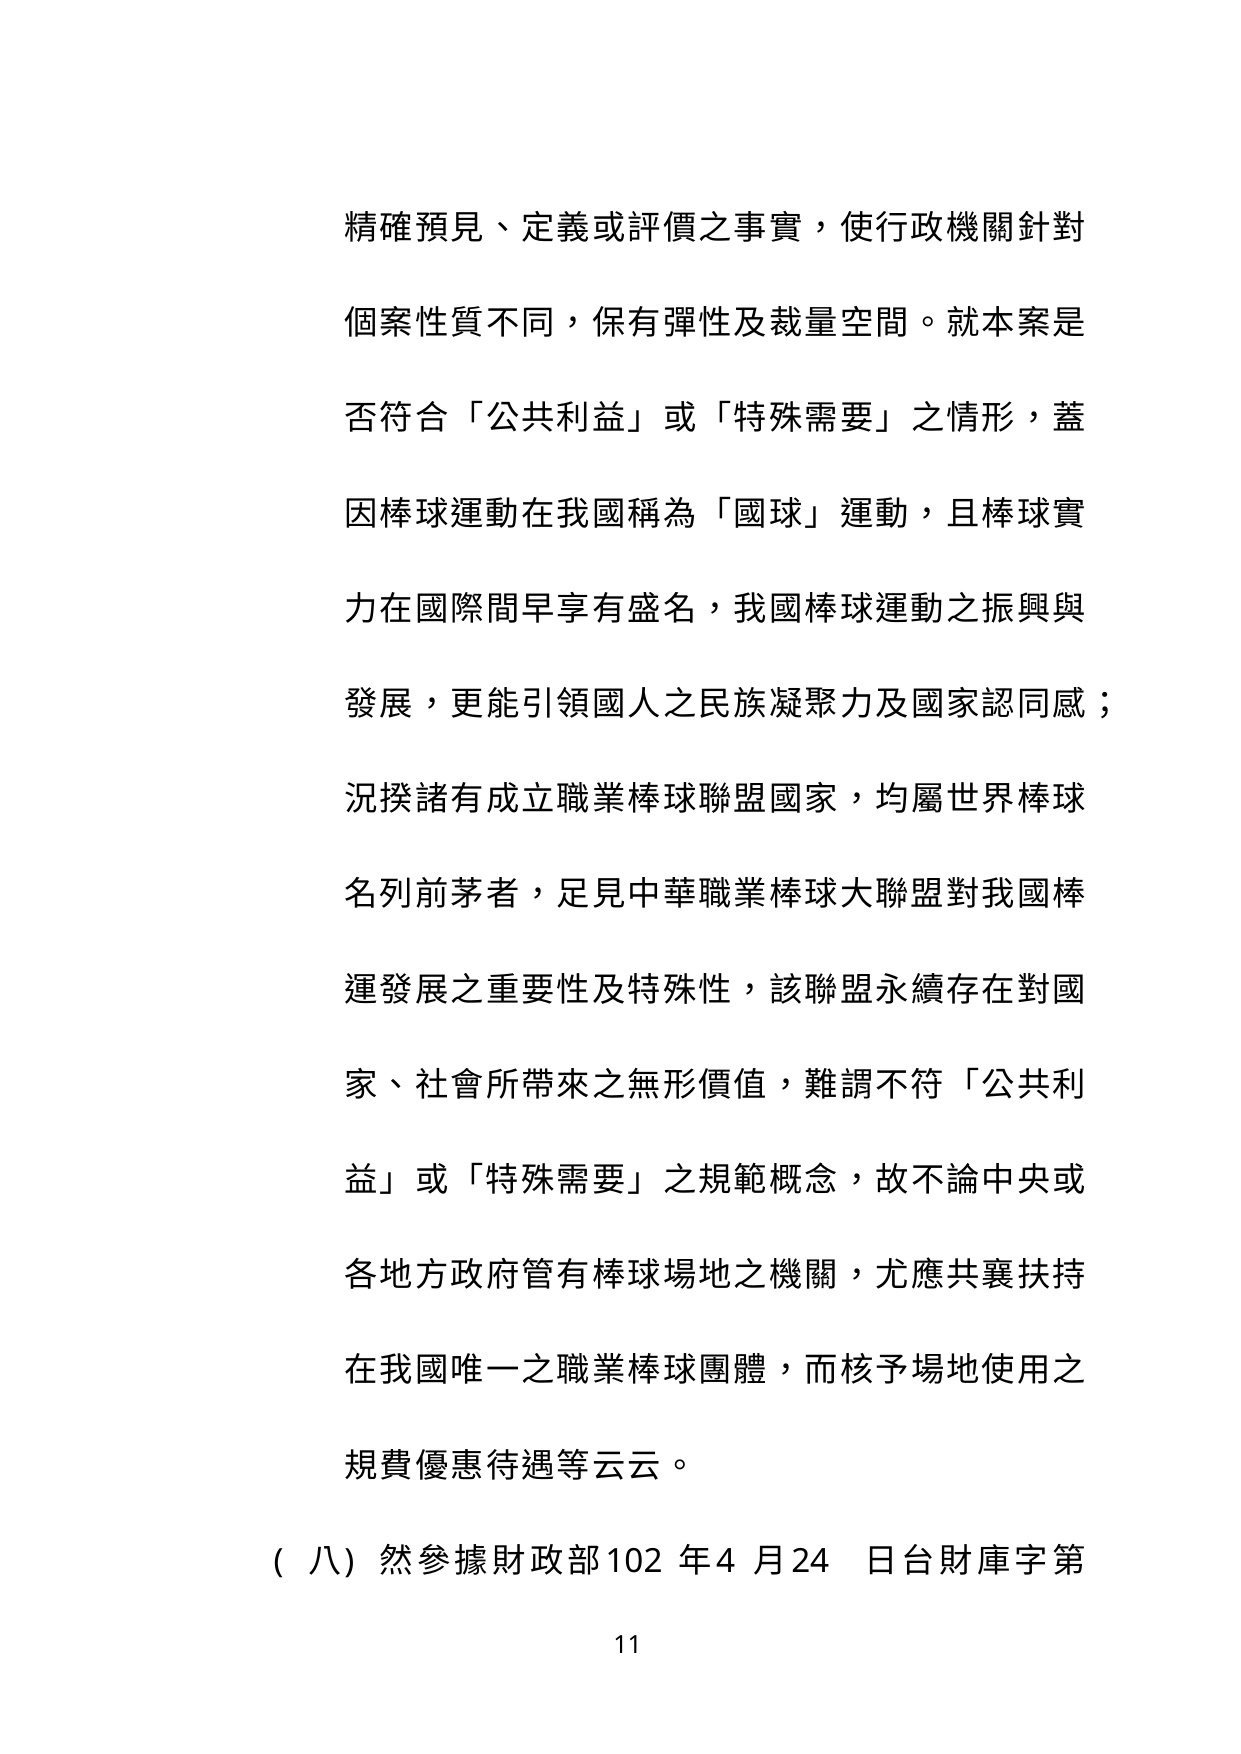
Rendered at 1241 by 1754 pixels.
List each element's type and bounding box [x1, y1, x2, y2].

subtitle [240, 177, 1088, 1510]
subtitle [240, 1510, 1088, 1605]
